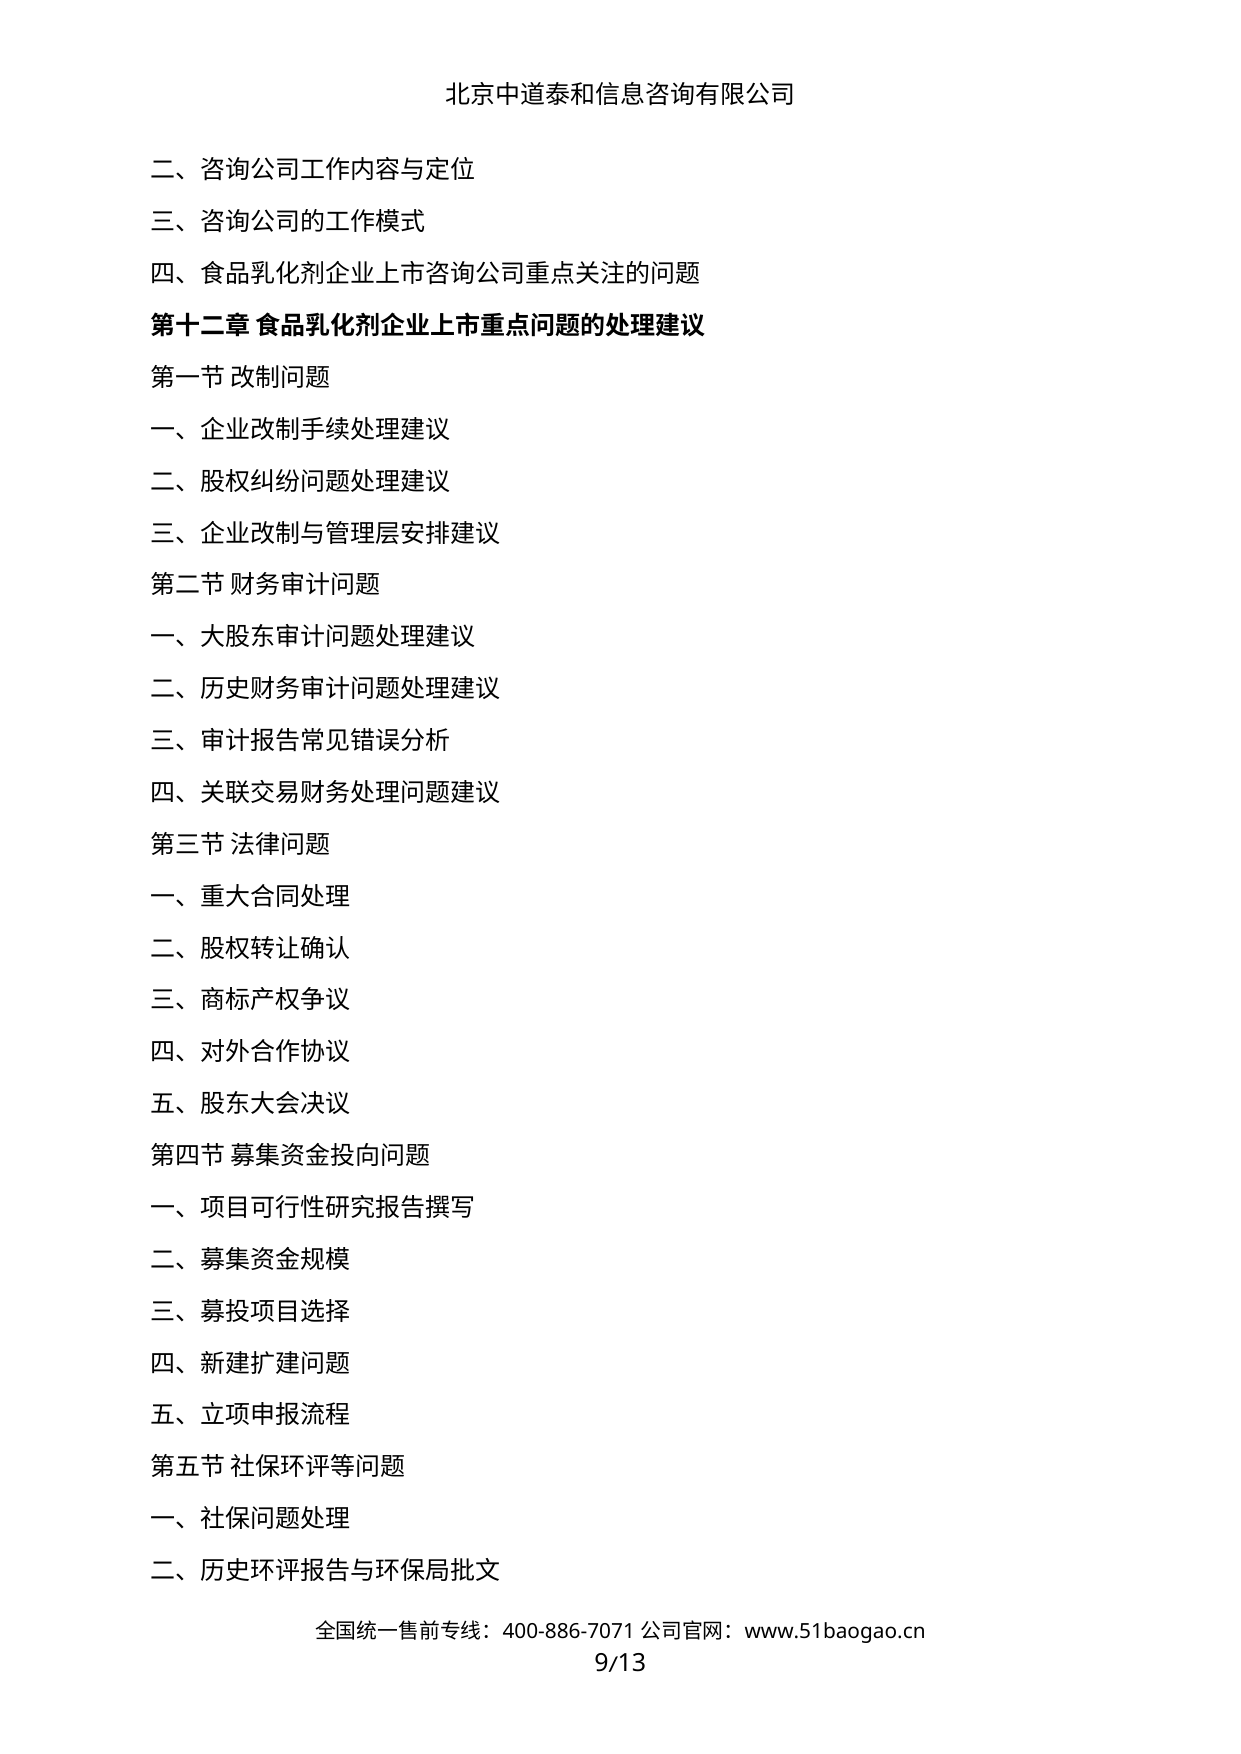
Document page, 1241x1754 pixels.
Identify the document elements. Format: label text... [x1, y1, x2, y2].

text 第十二章 食品乳化剂企业上市重点问题的处理建议 [150, 306, 1090, 342]
text 一、企业改制手续处理建议 [150, 409, 1090, 446]
text 第五节 社保环评等问题 [150, 1447, 1090, 1483]
text 三、募投项目选择 [150, 1291, 1090, 1327]
text 五、股东大会决议 [150, 1084, 1090, 1120]
text 二、股权纠纷问题处理建议 [150, 461, 1090, 497]
text 四、新建扩建问题 [150, 1343, 1090, 1379]
text 一、社保问题处理 [150, 1499, 1090, 1535]
text 三、商标产权争议 [150, 980, 1090, 1016]
text 五、立项申报流程 [150, 1395, 1090, 1431]
text 第四节 募集资金投向问题 [150, 1136, 1090, 1172]
text 四、对外合作协议 [150, 1032, 1090, 1068]
text 一、大股东审计问题处理建议 [150, 617, 1090, 653]
text 第二节 财务审计问题 [150, 565, 1090, 601]
text 三、企业改制与管理层安排建议 [150, 513, 1090, 549]
text 第一节 改制问题 [150, 357, 1090, 394]
text 一、项目可行性研究报告撰写 [150, 1187, 1090, 1224]
text 一、重大合同处理 [150, 876, 1090, 912]
text 第三节 法律问题 [150, 824, 1090, 861]
text 三、咨询公司的工作模式 [150, 202, 1090, 238]
text 四、食品乳化剂企业上市咨询公司重点关注的问题 [150, 254, 1090, 290]
text 二、股权转让确认 [150, 928, 1090, 964]
text 二、历史财务审计问题处理建议 [150, 669, 1090, 705]
text 二、咨询公司工作内容与定位 [150, 150, 1090, 186]
text 二、募集资金规模 [150, 1239, 1090, 1276]
text 二、历史环评报告与环保局批文 [150, 1551, 1090, 1587]
text 四、关联交易财务处理问题建议 [150, 772, 1090, 809]
text 三、审计报告常见错误分析 [150, 721, 1090, 757]
